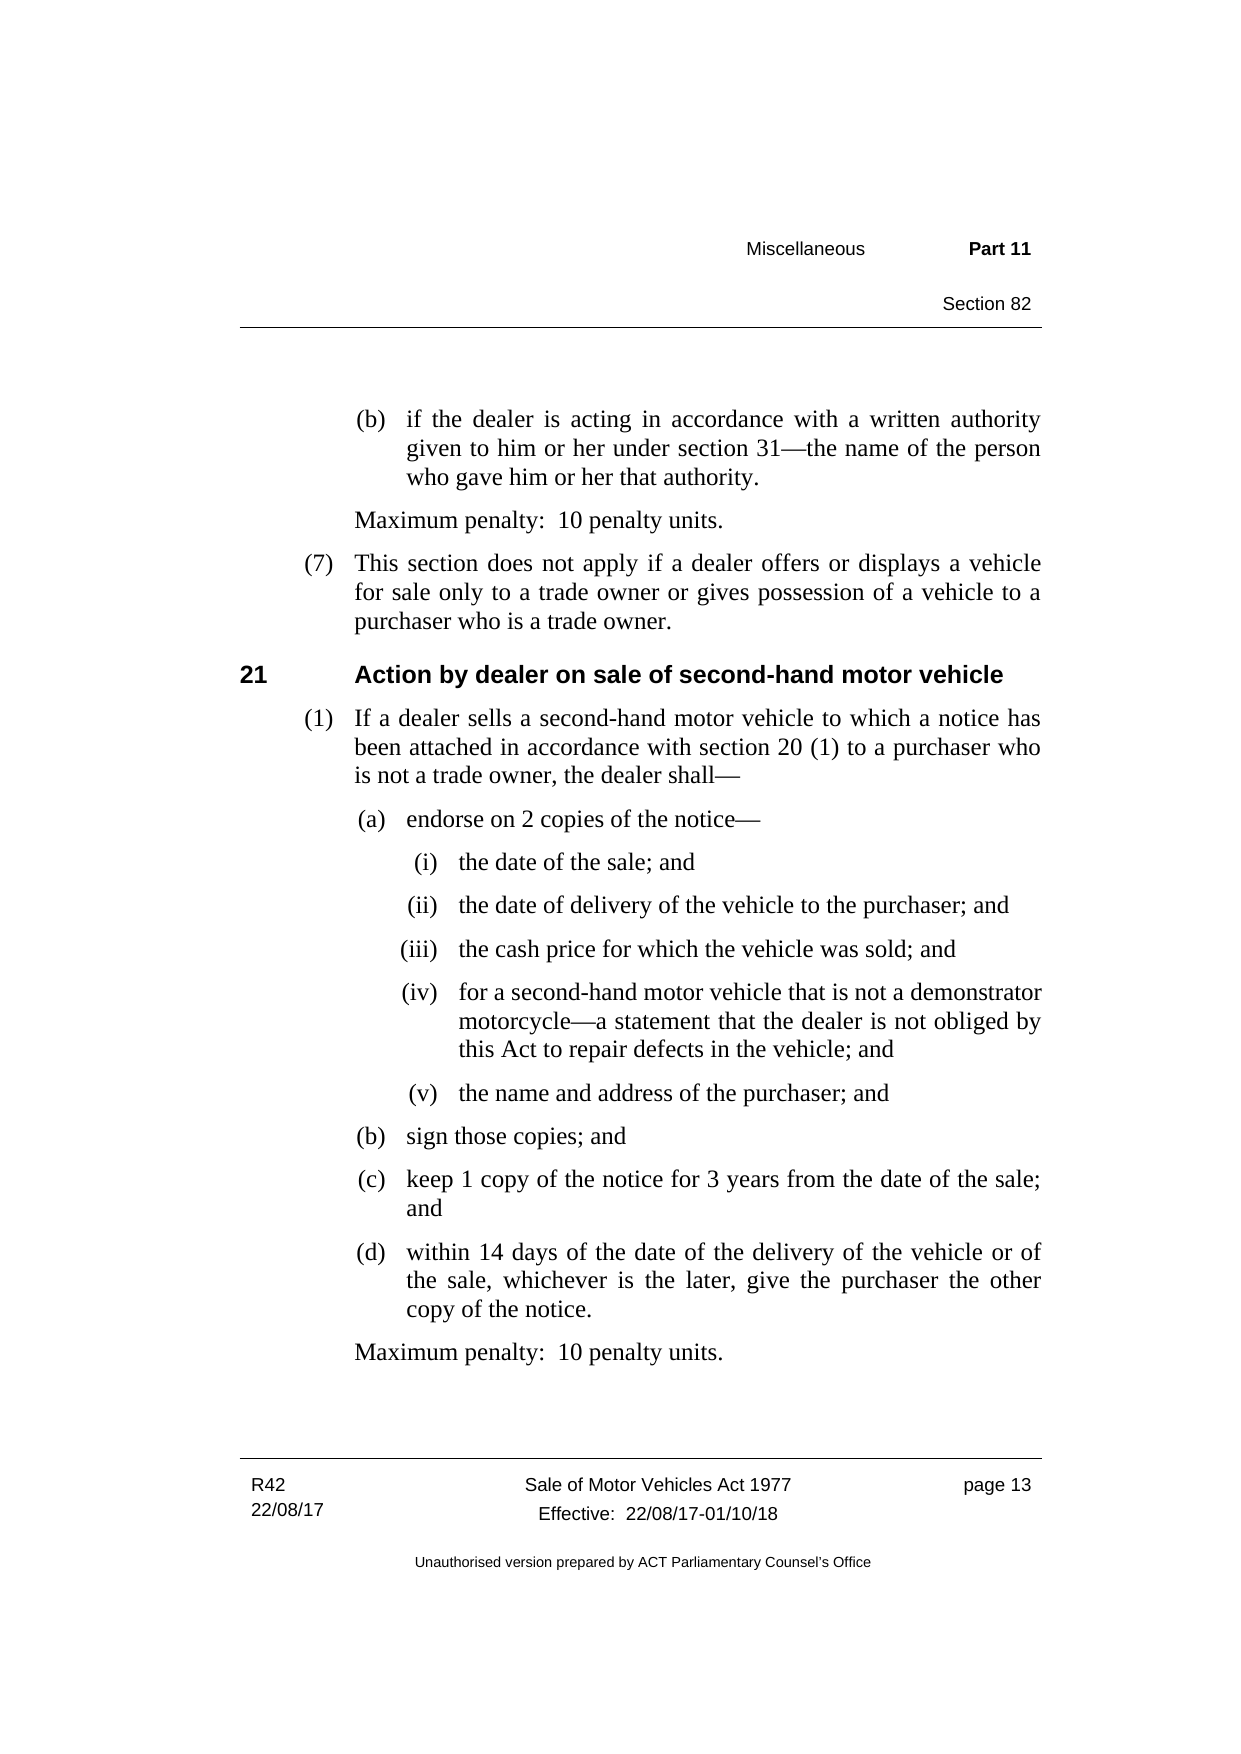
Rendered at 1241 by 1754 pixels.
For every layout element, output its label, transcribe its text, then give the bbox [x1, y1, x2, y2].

text (d) within 14 days of the date of the delivery of the vehicle or of the sale, whichever is the later, give the purchaser the other copy of the notice. [239, 1237, 1042, 1323]
text (v) the name and address of the purchaser; and [239, 1078, 1042, 1107]
text (b) sign those copies; and [239, 1121, 1042, 1150]
text Maximum penalty: 10 penalty units. [354, 1337, 1042, 1366]
text Maximum penalty: 10 penalty units. [354, 505, 1042, 534]
text (7) This section does not apply if a dealer offers or displays a vehicle for sale only to a trade owner or gives possession of a vehicle to a purchaser who is a trade owner. [239, 548, 1042, 634]
text (iv) for a second-hand motor vehicle that is not a demonstrator motorcycle—a statement that the dealer is not obliged by this Act to repair defects in the vehicle; and [239, 977, 1042, 1063]
text (iii) the cash price for which the vehicle was sold; and [239, 934, 1042, 962]
text 21 Action by dealer on sale of second-hand motor vehicle [239, 659, 1042, 688]
text (i) the date of the sale; and [239, 847, 1042, 876]
text (b) if the dealer is acting in accordance with a written authority given to him or her under section 31—the name of the person who gave him or her that authority. [239, 404, 1042, 490]
text (ii) the date of delivery of the vehicle to the purchaser; and [239, 890, 1042, 919]
text (a) endorse on 2 copies of the notice— [239, 804, 1042, 832]
text (1) If a dealer sells a second-hand motor vehicle to which a notice has been attached in accordance with section 20 (1) to a purchaser who is not a trade owner, the dealer shall— [239, 703, 1042, 789]
text (c) keep 1 copy of the notice for 3 years from the date of the sale; and [239, 1164, 1042, 1222]
